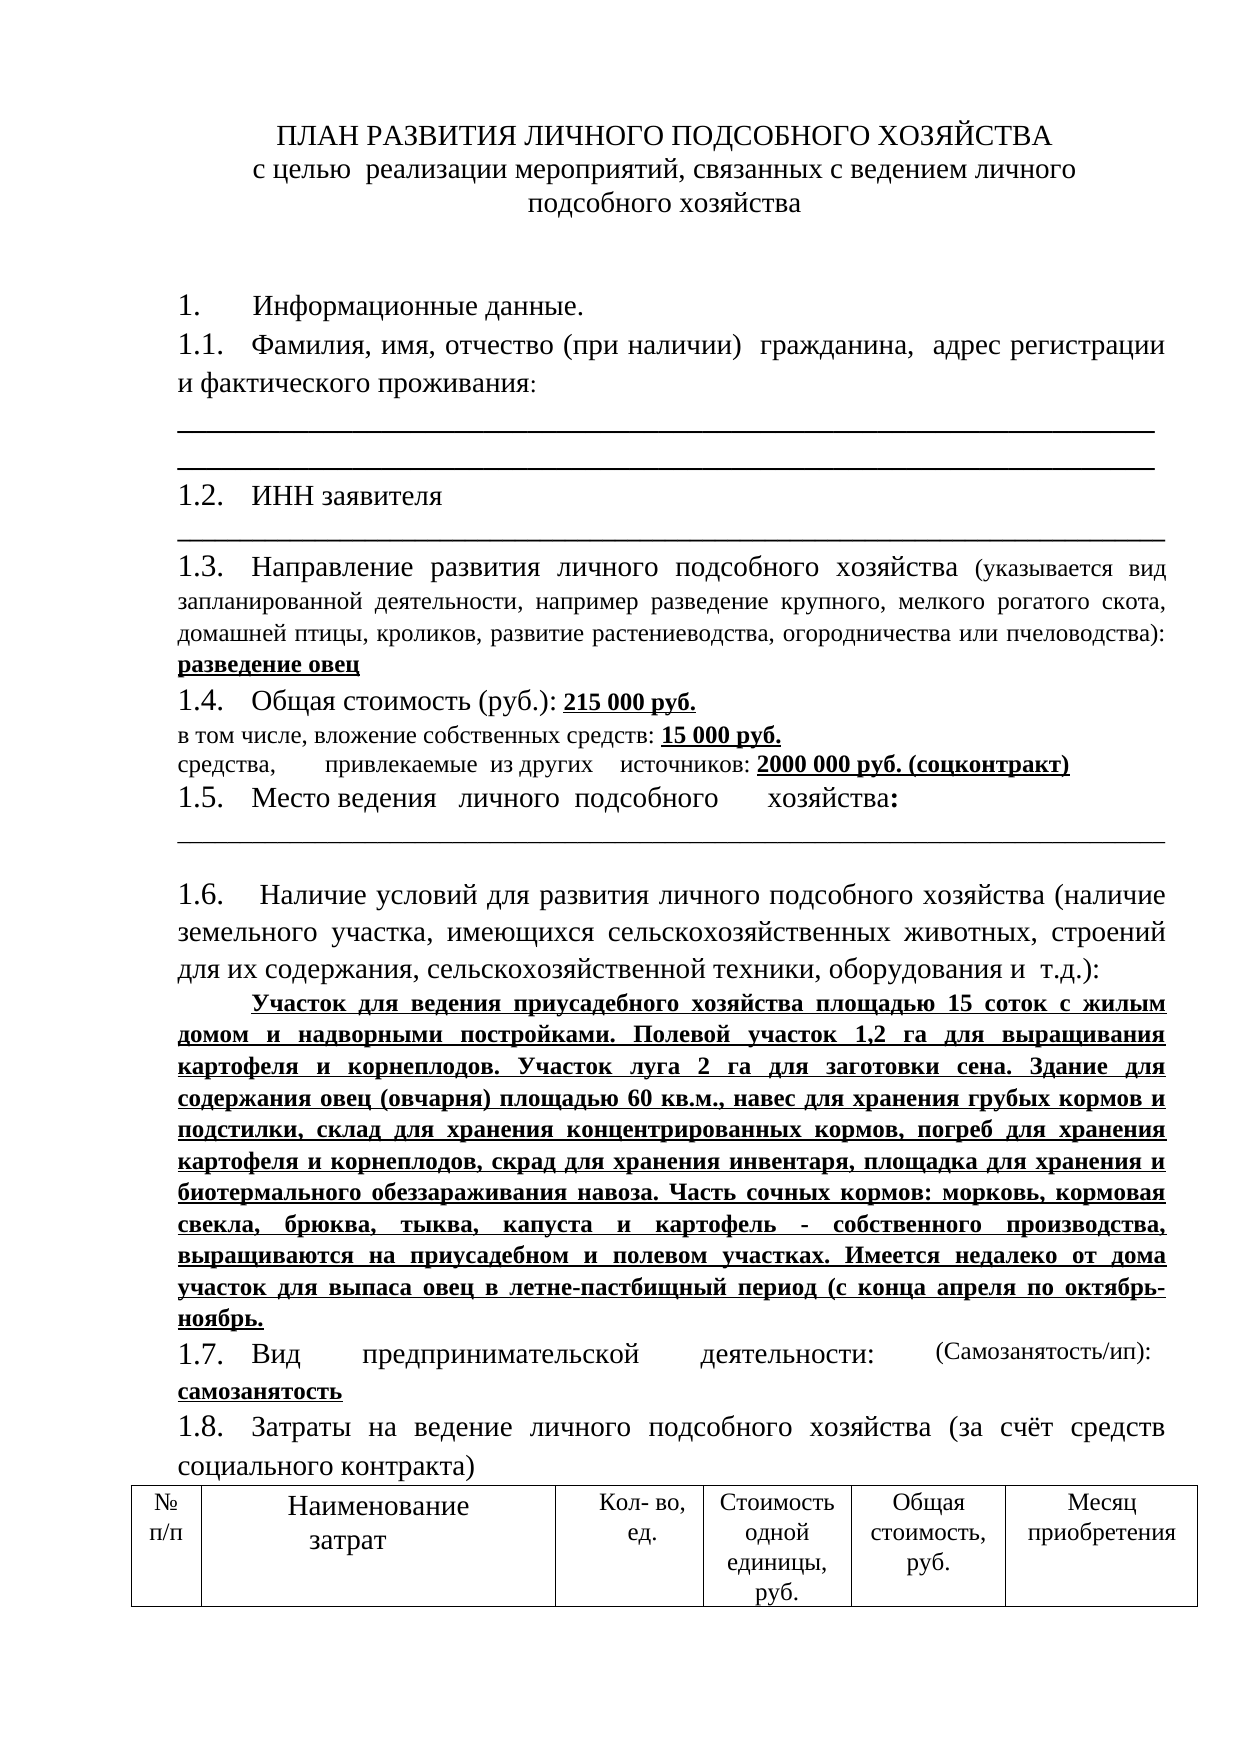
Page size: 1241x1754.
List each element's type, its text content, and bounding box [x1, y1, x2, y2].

list Фамилия, имя, отчество (при наличии) гражданина, адрес регистрации и фактического проживания: [177, 326, 1166, 398]
table_header Месяц приобретения [1006, 1486, 1197, 1606]
list Направление развития личного подсобного хозяйства (указывается вид запланированной деятельности, например разведение крупного, мелкого рогатого скота, домашней птицы, кроликов, развитие растениеводства, огородничества или пчеловодства): разведение овец [177, 547, 1166, 678]
list Информационные данные. [177, 286, 933, 322]
list Общая стоимость (руб.): 215 000 руб. [177, 681, 1166, 717]
table_header Стоимость одной единицы, руб. [704, 1486, 851, 1606]
text средства, привлекаемые из других источников: 2000 000 руб. (соцконтракт) [177, 749, 1166, 778]
text ______________________________________________________________________________________________________________________________________ [177, 402, 1166, 472]
list Затраты на ведение личного подсобного хозяйства (за счёт средств социального контракта) [177, 1407, 1166, 1482]
text ПЛАН РАЗВИТИЯ ЛИЧНОГО ПОДСОБНОГО ХОЗЯЙСТВА [177, 118, 1152, 152]
list ИНН заявителя [177, 476, 1166, 512]
list Наличие условий для развития личного подсобного хозяйства (наличие земельного участка, имеющихся сельскохозяйственных животных, строений для их содержания, сельскохозяйственной техники, оборудования и т.д.): [177, 875, 1166, 984]
table_header Общая стоимость, руб. [852, 1486, 1005, 1606]
text _______________________________________________________________________________ [177, 817, 1166, 846]
table_header Кол- во, ед. [556, 1486, 703, 1606]
text с целью реализации мероприятий, связанных с ведением личного подсобного хозяйства [177, 152, 1152, 219]
text _______________________________________________________________________________ [177, 516, 1166, 544]
table_header № п/п [132, 1486, 201, 1606]
list Место ведения личного подсобного хозяйства: [177, 778, 1166, 814]
text в том числе, вложение собственных средств: 15 000 руб. [177, 720, 1166, 749]
table_header Наименованиe затрат [202, 1486, 555, 1606]
list Вид предпринимательской деятельности: (Самозанятость/ип): самозанятость [177, 1335, 1152, 1404]
text Участок для ведения приусадебного хозяйства площадью 15 соток с жилым домом и надворными постройками. Полевой участок 1,2 га для выращивания картофеля и корнеплодов. Участок луга 2 га для заготовки сена. Здание для содержания овец (овчарня) площадью 60 кв.м., навес для хранения грубых кормов и подстилки, склад для хранения концентрированных кормов, погреб для хранения картофеля и корнеплодов, скрад для хранения инвентаря, площадка для хранения и биотермального обеззараживания навоза. Часть сочных кормов: морковь, кормовая свекла, брюква, тыква, капуста и картофель - собственного производства, выращиваются на приусадебном и полевом участках. Имеется недалеко от дома участок для выпаса овец в летне-пастбищный период (с конца апреля по октябрь-ноябрь. [177, 988, 1166, 1044]
